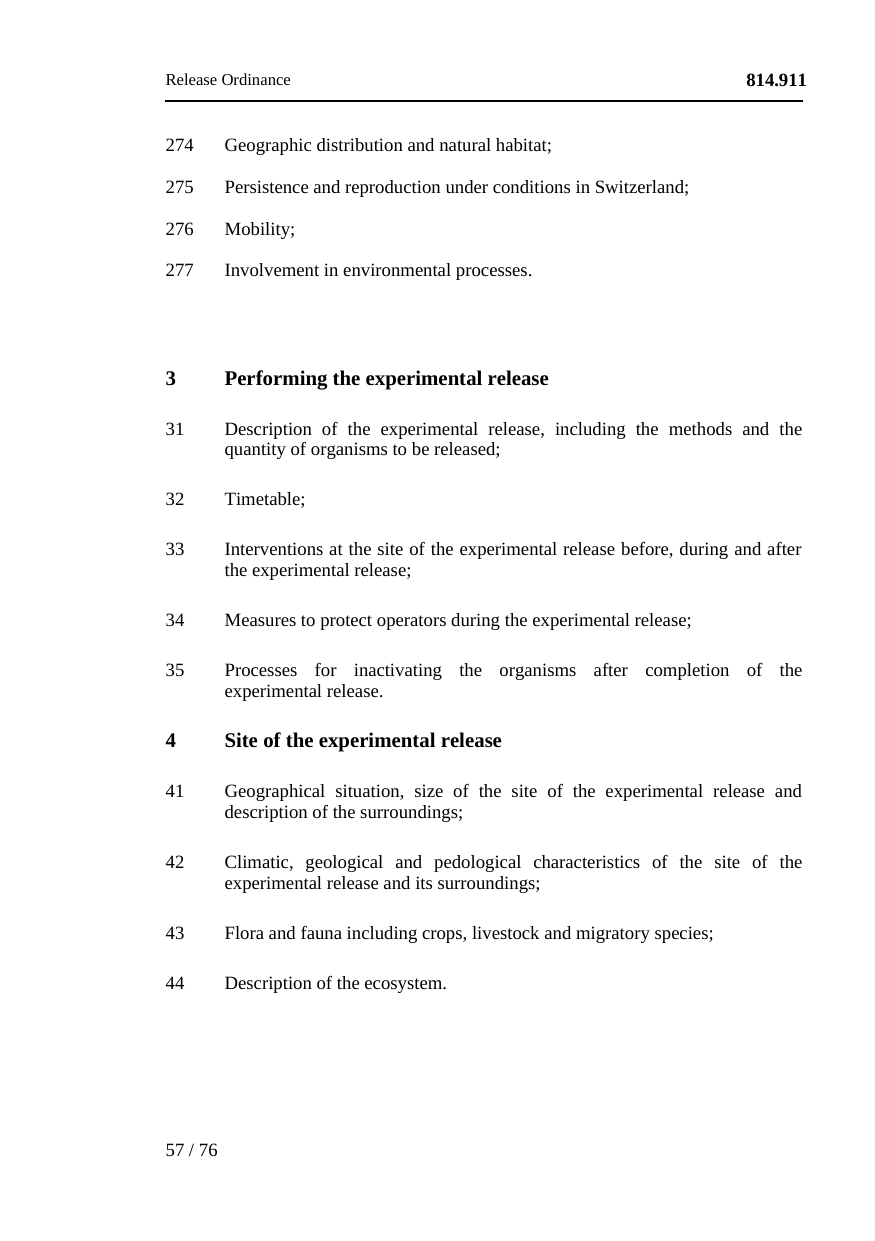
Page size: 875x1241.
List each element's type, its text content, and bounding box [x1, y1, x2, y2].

text 3 Performing the experimental release [165, 368, 803, 389]
text 277 Involvement in environmental processes. [165, 260, 803, 281]
text 274 Geographic distribution and natural habitat; [165, 135, 803, 156]
text 4 Site of the experimental release [165, 731, 803, 752]
text 35 Processes for inactivating the organisms after completion of the experimental release. [165, 660, 803, 702]
text 34 Measures to protect operators during the experimental release; [165, 610, 803, 631]
text 42 Climatic, geological and pedological characteristics of the site of the experimental release and its surroundings; [165, 852, 803, 893]
text 44 Description of the ecosystem. [165, 972, 803, 993]
text 32 Timetable; [165, 489, 803, 510]
text 275 Persistence and reproduction under conditions in Switzerland; [165, 177, 803, 197]
text 276 Mobility; [165, 218, 803, 239]
text 43 Flora and fauna including crops, livestock and migratory species; [165, 922, 803, 943]
text 31 Description of the experimental release, including the methods and the quantity of organisms to be released; [165, 418, 803, 460]
text 41 Geographical situation, size of the site of the experimental release and description of the surroundings; [165, 781, 803, 822]
text 33 Interventions at the site of the experimental release before, during and after the experimental release; [165, 539, 803, 581]
